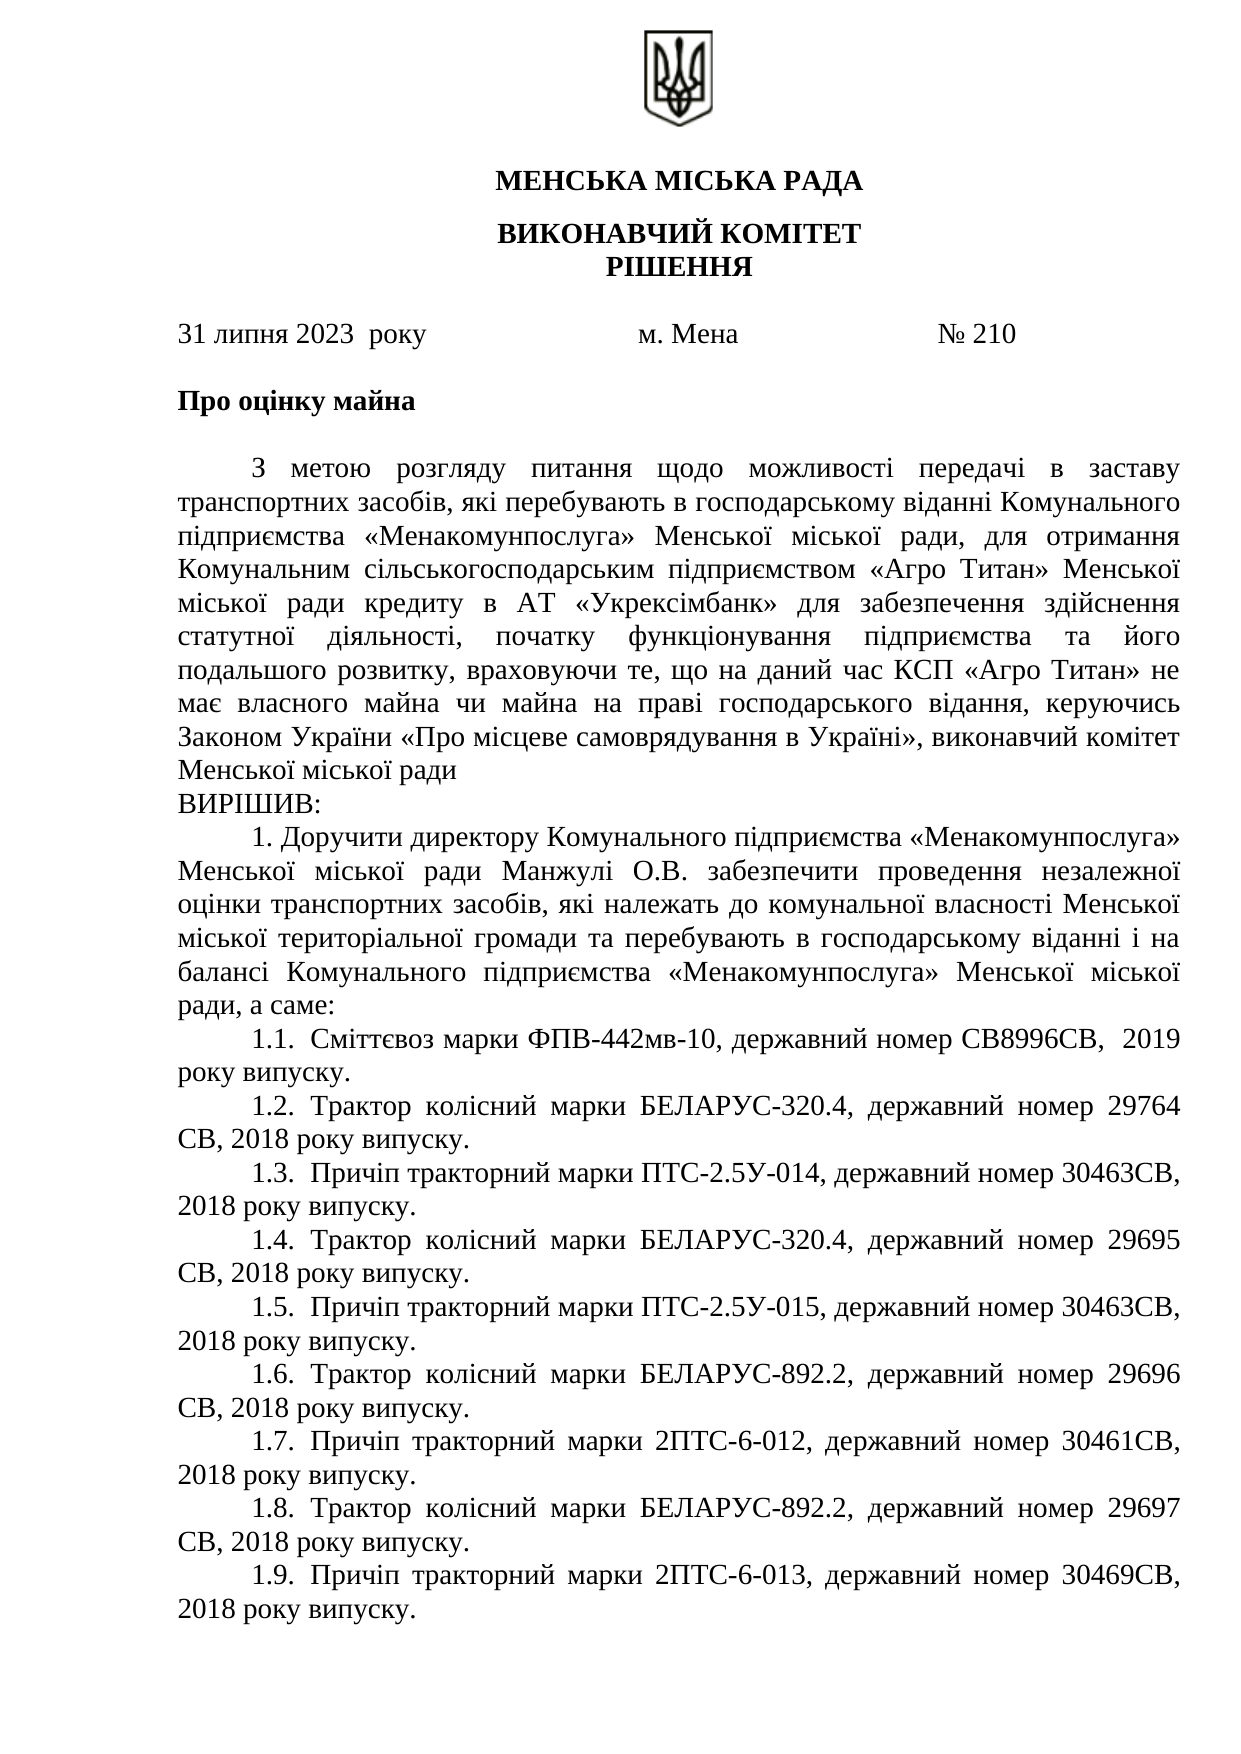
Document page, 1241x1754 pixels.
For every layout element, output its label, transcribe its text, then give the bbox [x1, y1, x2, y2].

list Трактор колісний марки БЕЛАРУС-892.2, державний номер 29696 СВ, 2018 року випуску. [177, 1356, 1181, 1423]
picture [643, 29, 715, 130]
list Доручити директору Комунального підприємства «Менакомунпослуга» Менської міської ради Манжулі О.В. забезпечити проведення незалежної оцінки транспортних засобів, які належать до комунальної власності Менської міської територіальної громади та перебувають в господарському віданні і на балансі Комунального підприємства «Менакомунпослуга» Менської міської ради, а саме: [177, 819, 1181, 1021]
list Причіп тракторний марки ПТС-2.5У-015, державний номер 30463СВ, 2018 року випуску. [177, 1289, 1181, 1356]
text 31 липня 2023 року м. Мена № 210 [177, 316, 1181, 350]
list Причіп тракторний марки 2ПТС-6-013, державний номер 30469СВ, 2018 року випуску. [177, 1557, 1181, 1624]
list Сміттєвоз марки ФПВ-442мв-10, державний номер СВ8996СВ, 2019 року випуску. [177, 1021, 1181, 1088]
text Про оцінку майна [177, 383, 517, 417]
text РІШЕННЯ [177, 249, 1181, 283]
list Причіп тракторний марки 2ПТС-6-012, державний номер 30461СВ, 2018 року випуску. [177, 1423, 1181, 1490]
list Трактор колісний марки БЕЛАРУС-320.4, державний номер 29695 СВ, 2018 року випуску. [177, 1222, 1181, 1289]
list Трактор колісний марки БЕЛАРУС-892.2, державний номер 29697 СВ, 2018 року випуску. [177, 1490, 1181, 1557]
text ВИКОНАВЧИЙ КОМІТЕТ [177, 216, 1181, 249]
text З метою розгляду питання щодо можливості передачі в заставу транспортних засобів, які перебувають в господарському віданні Комунального підприємства «Менакомунпослуга» Менської міської ради, для отримання Комунальним сільськогосподарським підприємством «Агро Титан» Менської міської ради кредиту в АТ «Укрексімбанк» для забезпечення здійснення статутної діяльності, початку функціонування підприємства та його подальшого розвитку, враховуючи те, що на даний час КСП «Агро Титан» не має власного майна чи майна на праві господарського відання, керуючись Законом України «Про місцеве самоврядування в Україні», виконавчий комітет Менської міської ради [177, 451, 1181, 786]
text МЕНСЬКА МІСЬКА РАДА [177, 163, 1181, 197]
text ВИРІШИВ: [177, 786, 1181, 819]
list Причіп тракторний марки ПТС-2.5У-014, державний номер 30463СВ, 2018 року випуску. [177, 1155, 1181, 1222]
list Трактор колісний марки БЕЛАРУС-320.4, державний номер 29764 СВ, 2018 року випуску. [177, 1088, 1181, 1155]
